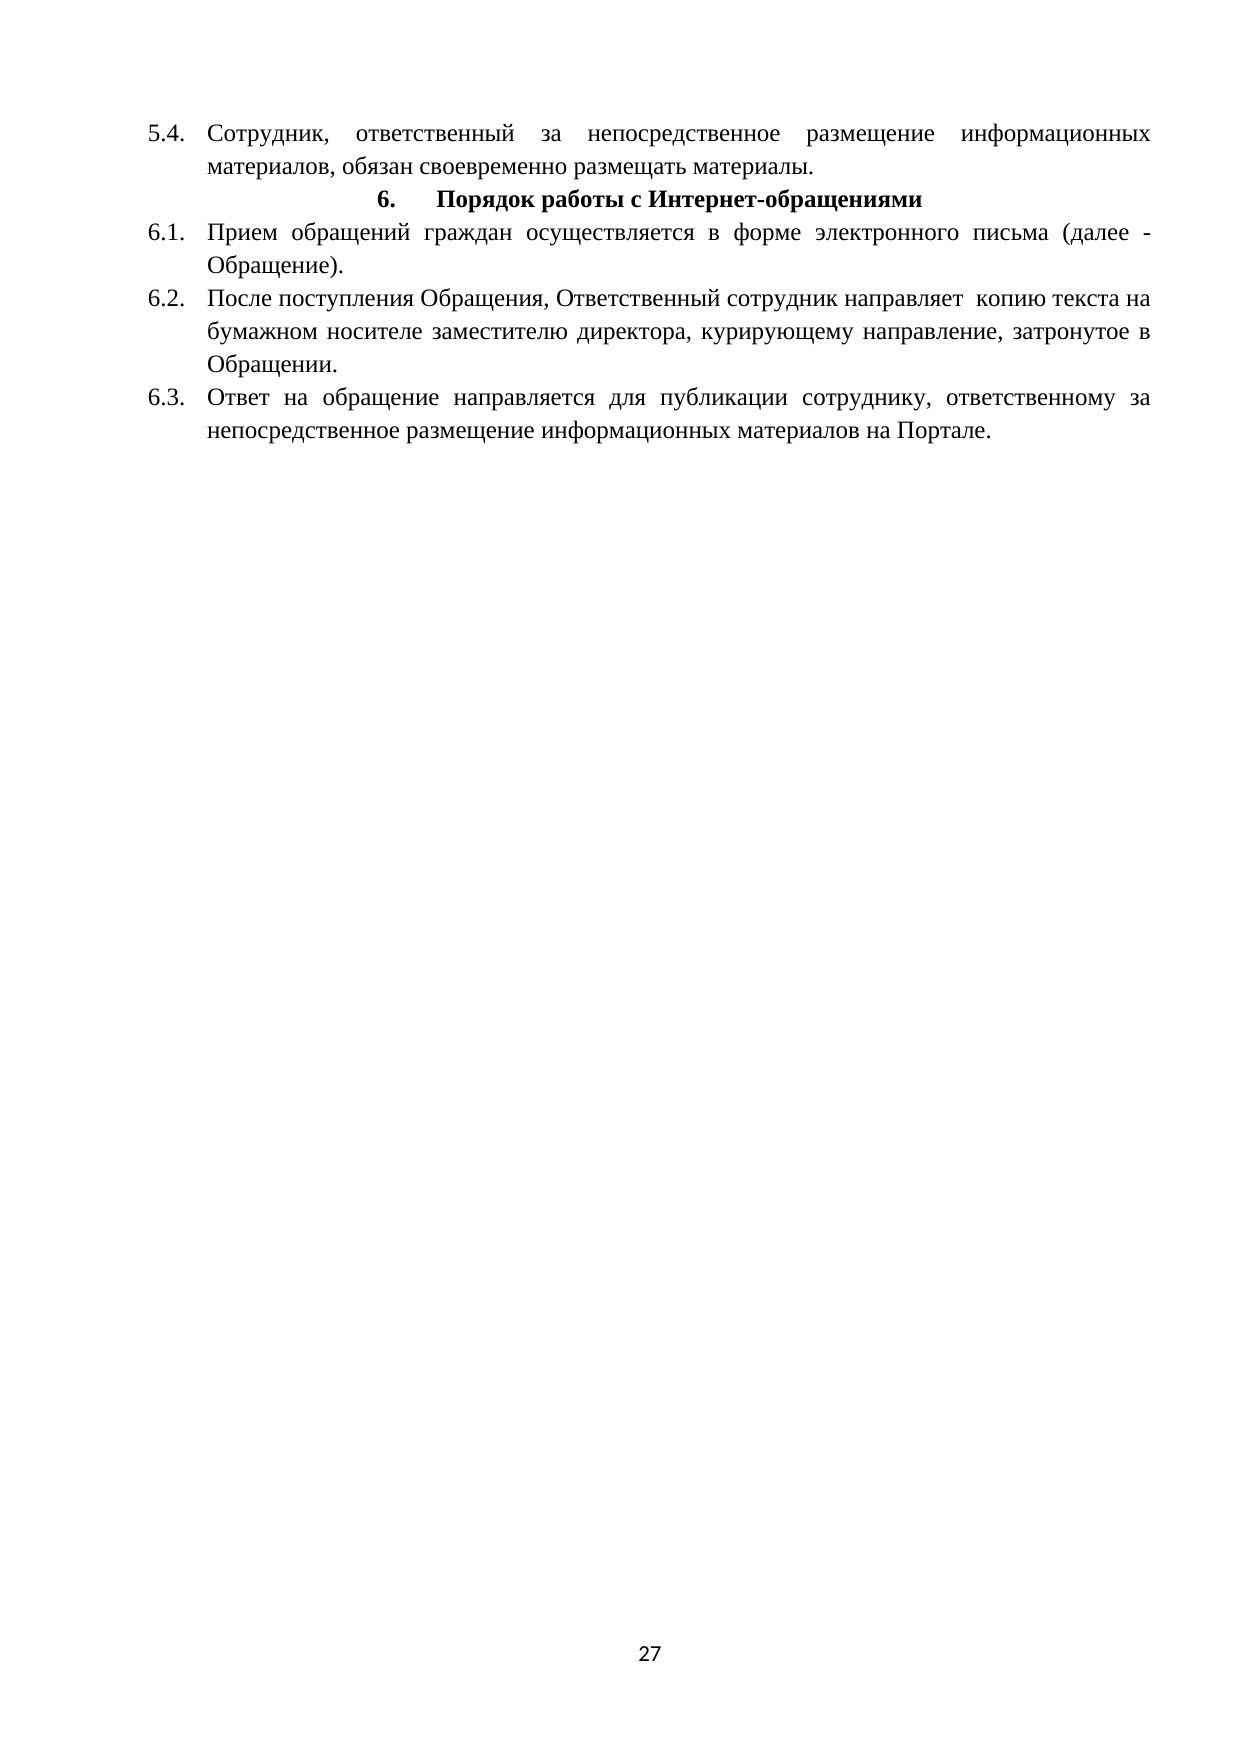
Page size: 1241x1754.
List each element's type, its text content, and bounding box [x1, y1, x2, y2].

list Сотрудник, ответственный за непосредственное размещение информационных материалов, обязан своевременно размещать материалы. [148, 118, 1152, 180]
list Ответ на обращение направляется для публикации сотруднику, ответственному за непосредственное размещение информационных материалов на Портале. [148, 382, 1152, 444]
list Прием обращений граждан осуществляется в форме электронного письма (далее - Обращение). [148, 217, 1152, 279]
list После поступления Обращения, Ответственный сотрудник направляет копию текста на бумажном носителе заместителю директора, курирующему направление, затронутое в Обращении. [148, 283, 1152, 378]
list Порядок работы с Интернет-обращениями [148, 184, 1152, 213]
